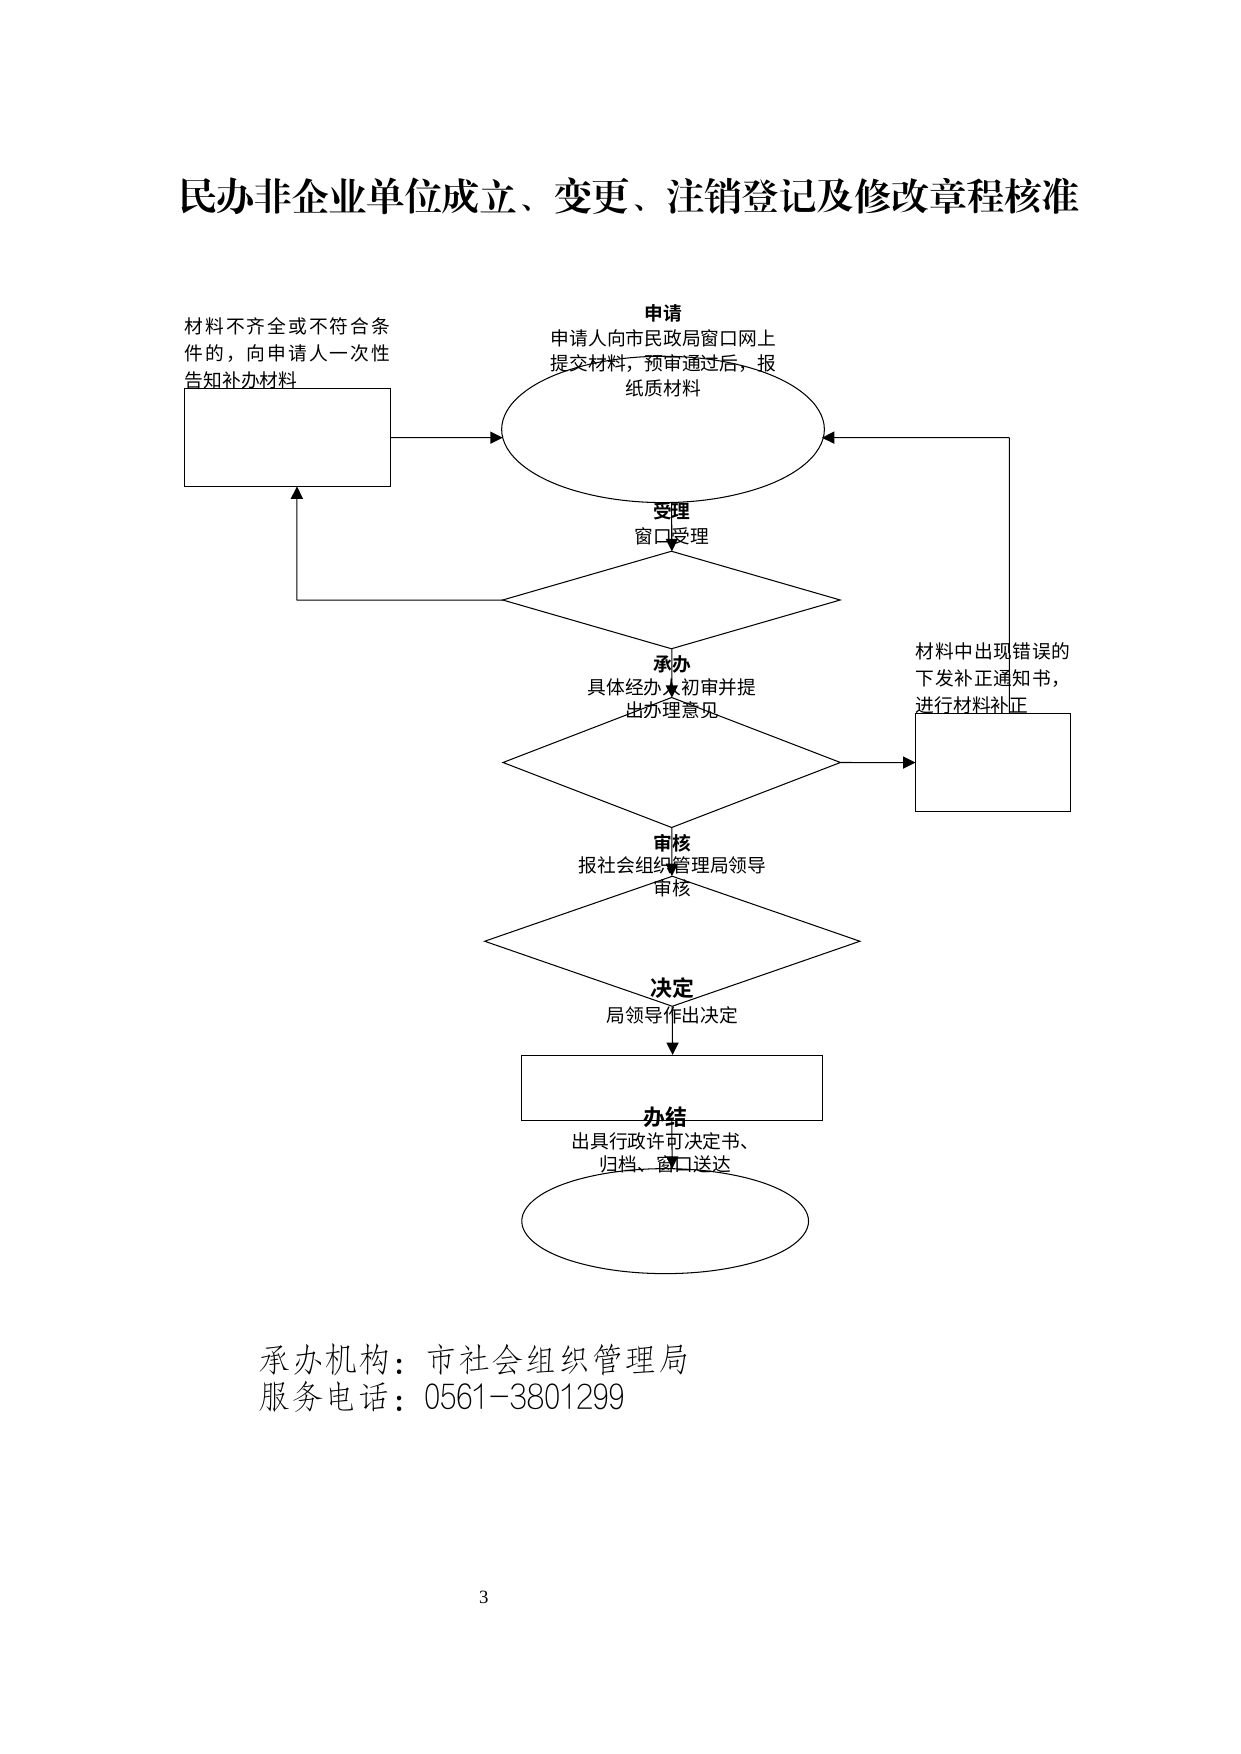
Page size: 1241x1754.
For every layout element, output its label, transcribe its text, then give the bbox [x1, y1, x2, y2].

list 民办非企业单位成立、变更、注销登记及修改章程核准 [165, 166, 1092, 1288]
